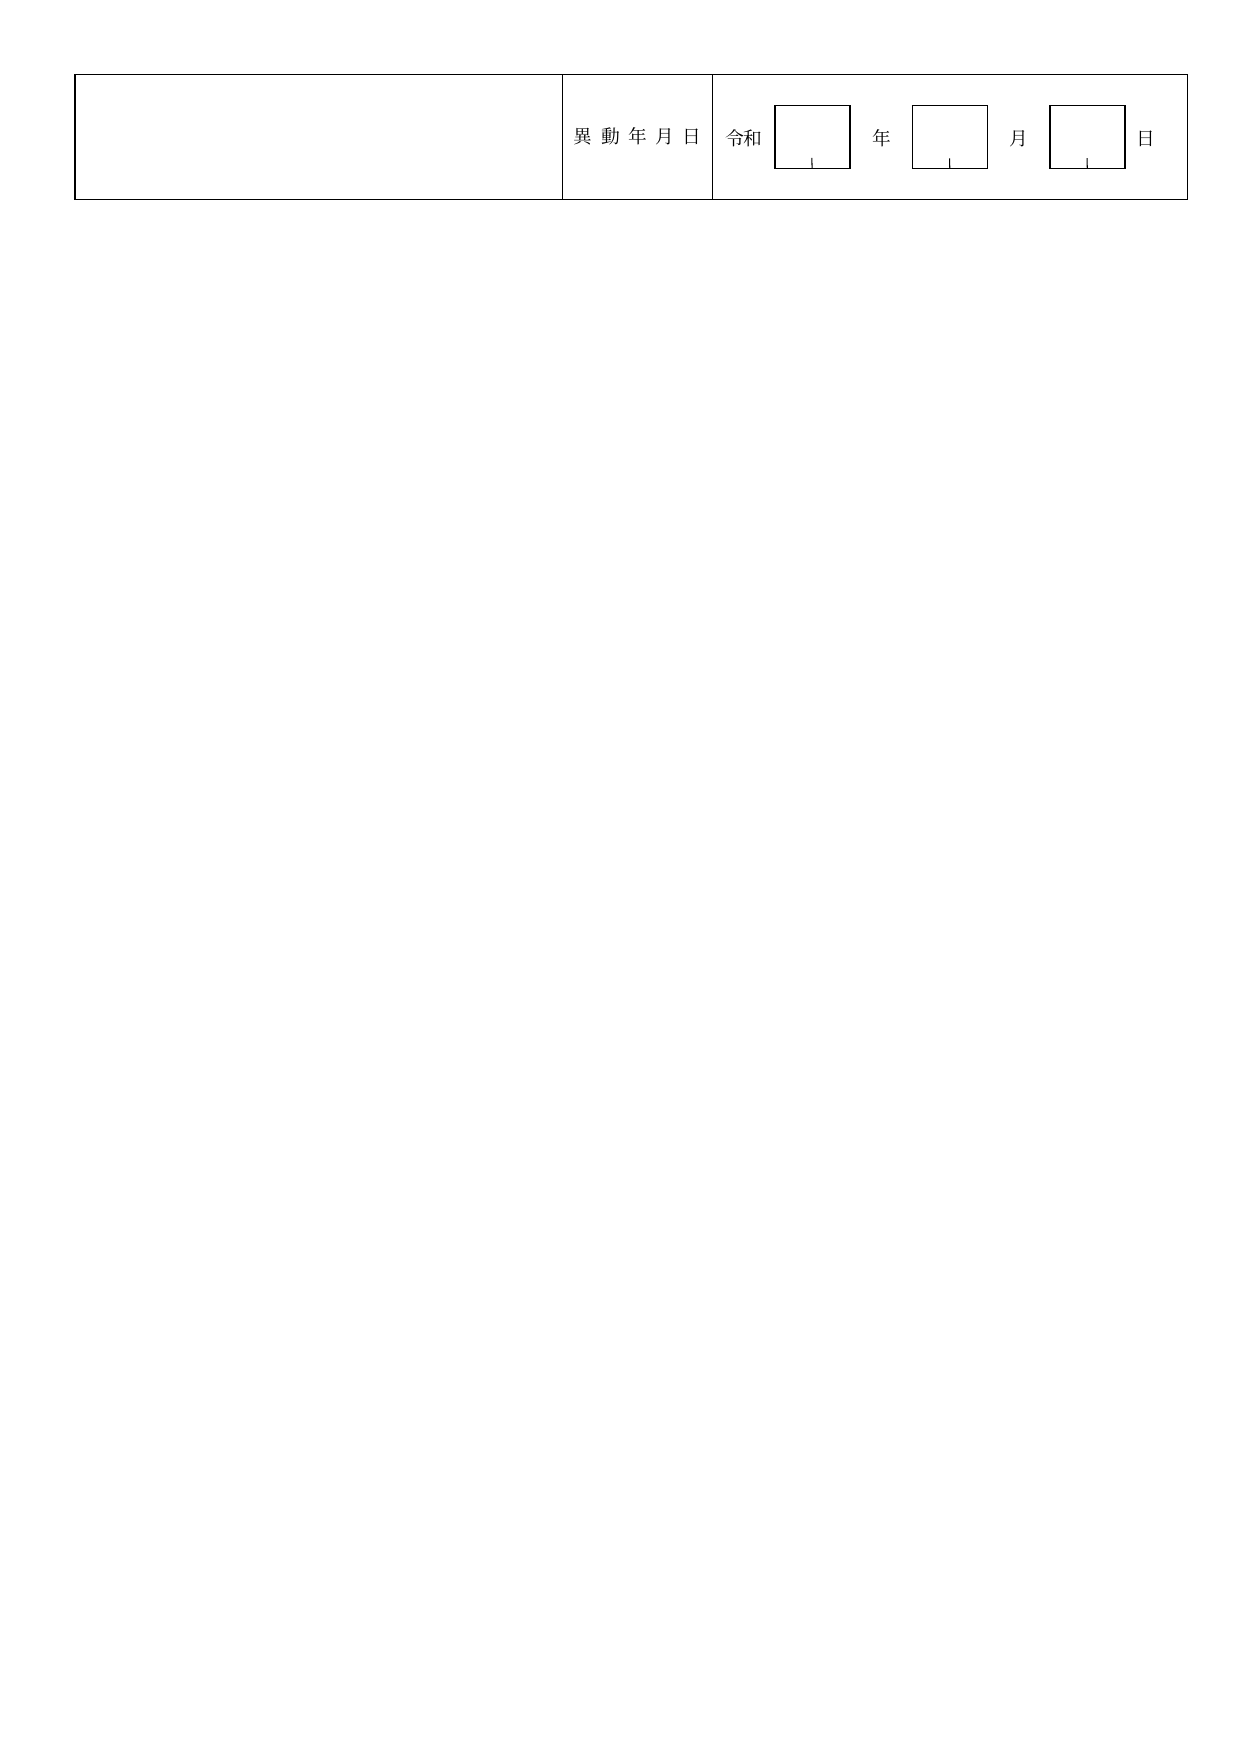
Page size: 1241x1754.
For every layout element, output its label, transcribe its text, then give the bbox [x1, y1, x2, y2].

table_cell [776, 106, 849, 168]
table_cell [1051, 106, 1124, 168]
table_cell [76, 75, 562, 198]
table_cell 異動年月日 [563, 75, 712, 198]
table_cell [913, 106, 987, 168]
table_cell 年 [851, 105, 912, 168]
table_cell 日 [1126, 105, 1187, 168]
table_cell 令和 [713, 105, 774, 168]
table_cell [713, 75, 1187, 105]
table_cell 月 [988, 105, 1049, 168]
table_cell [713, 168, 1187, 198]
